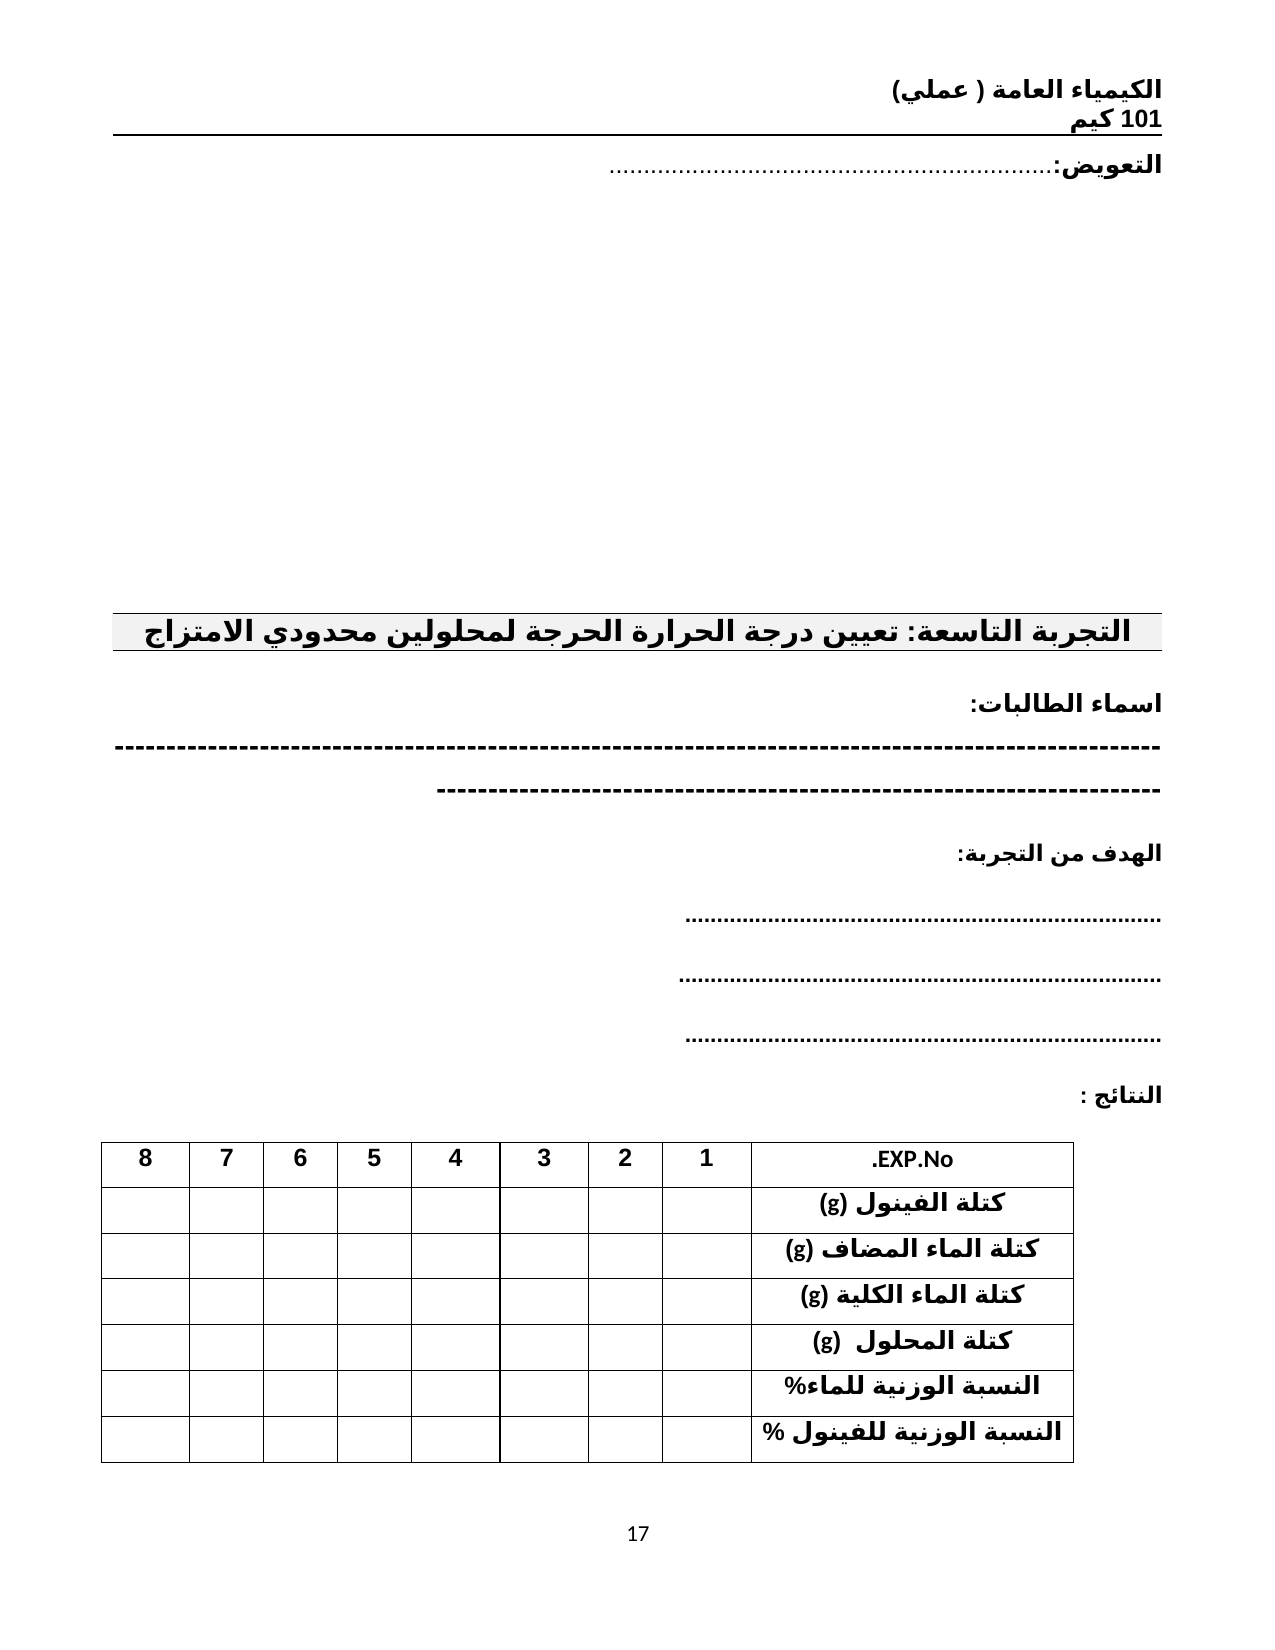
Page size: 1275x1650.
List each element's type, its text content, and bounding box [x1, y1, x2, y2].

table_cell [501, 1371, 588, 1416]
table_cell [501, 1234, 588, 1278]
table_cell [102, 1279, 189, 1324]
table_header 2 [589, 1143, 662, 1187]
table_cell [190, 1188, 263, 1232]
table_cell [102, 1417, 189, 1462]
table_cell [589, 1371, 662, 1416]
table_cell [663, 1371, 751, 1416]
table_header 4 [412, 1143, 499, 1187]
table_cell [412, 1234, 499, 1278]
table_cell [264, 1325, 337, 1370]
table_cell [338, 1325, 411, 1370]
table_header 6 [264, 1143, 337, 1187]
text النتائج : [112, 1082, 1162, 1108]
table_header 1 [663, 1143, 751, 1187]
table_cell [264, 1234, 337, 1278]
table_cell كتلة الماء المضاف (g) [752, 1234, 1073, 1278]
table_cell [102, 1371, 189, 1416]
text ........................................................................... [112, 1021, 1162, 1048]
table_cell [190, 1325, 263, 1370]
text التعويض:................................................................ [112, 150, 1162, 179]
table_cell [589, 1188, 662, 1232]
table_cell [412, 1371, 499, 1416]
table_header 7 [190, 1143, 263, 1187]
text ............................................................................ [112, 961, 1162, 987]
table_cell [102, 1188, 189, 1232]
table_cell [589, 1234, 662, 1278]
table_cell [663, 1188, 751, 1232]
table_cell كتلة الماء الكلية (g) [752, 1279, 1073, 1324]
table_cell [190, 1417, 263, 1462]
text التجربة التاسعة: تعيين درجة الحرارة الحرجة لمحلولين محدودي الامتزاج [112, 614, 1162, 651]
table_cell [501, 1417, 588, 1462]
table_cell [663, 1325, 751, 1370]
table_cell [412, 1417, 499, 1462]
table_header EXP.No. [752, 1143, 1073, 1187]
table_cell [501, 1325, 588, 1370]
table_cell [264, 1188, 337, 1232]
table_cell [412, 1188, 499, 1232]
table_header 3 [501, 1143, 588, 1187]
table_cell [338, 1234, 411, 1278]
table_cell [589, 1279, 662, 1324]
table_cell كتلة المحلول (g) [752, 1325, 1073, 1370]
table_cell [338, 1279, 411, 1324]
table_cell [264, 1417, 337, 1462]
table_cell كتلة الفينول (g) [752, 1188, 1073, 1232]
table_cell [338, 1417, 411, 1462]
table_cell [190, 1371, 263, 1416]
text اسماء الطالبات: --------------------------------------------------------------------------------------------------------------------------------------------------------------------------- [112, 689, 1162, 805]
table_cell [102, 1325, 189, 1370]
table_header 8 [102, 1143, 189, 1187]
table_cell [663, 1417, 751, 1462]
table_cell [264, 1371, 337, 1416]
table_cell [412, 1325, 499, 1370]
table_cell النسبة الوزنية للماء% [752, 1371, 1073, 1416]
table_cell [501, 1279, 588, 1324]
table_cell النسبة الوزنية للفينول % [752, 1417, 1073, 1462]
table_cell [264, 1279, 337, 1324]
table_cell [338, 1371, 411, 1416]
table_cell [589, 1325, 662, 1370]
table_cell [102, 1234, 189, 1278]
table_cell [190, 1234, 263, 1278]
table_cell [589, 1417, 662, 1462]
table_header 5 [338, 1143, 411, 1187]
table_cell [412, 1279, 499, 1324]
table_cell [501, 1188, 588, 1232]
table_cell [338, 1188, 411, 1232]
table_cell [663, 1279, 751, 1324]
table_cell [663, 1234, 751, 1278]
text الهدف من التجربة: [112, 840, 1162, 867]
table_cell [190, 1279, 263, 1324]
text ........................................................................... [112, 901, 1162, 927]
